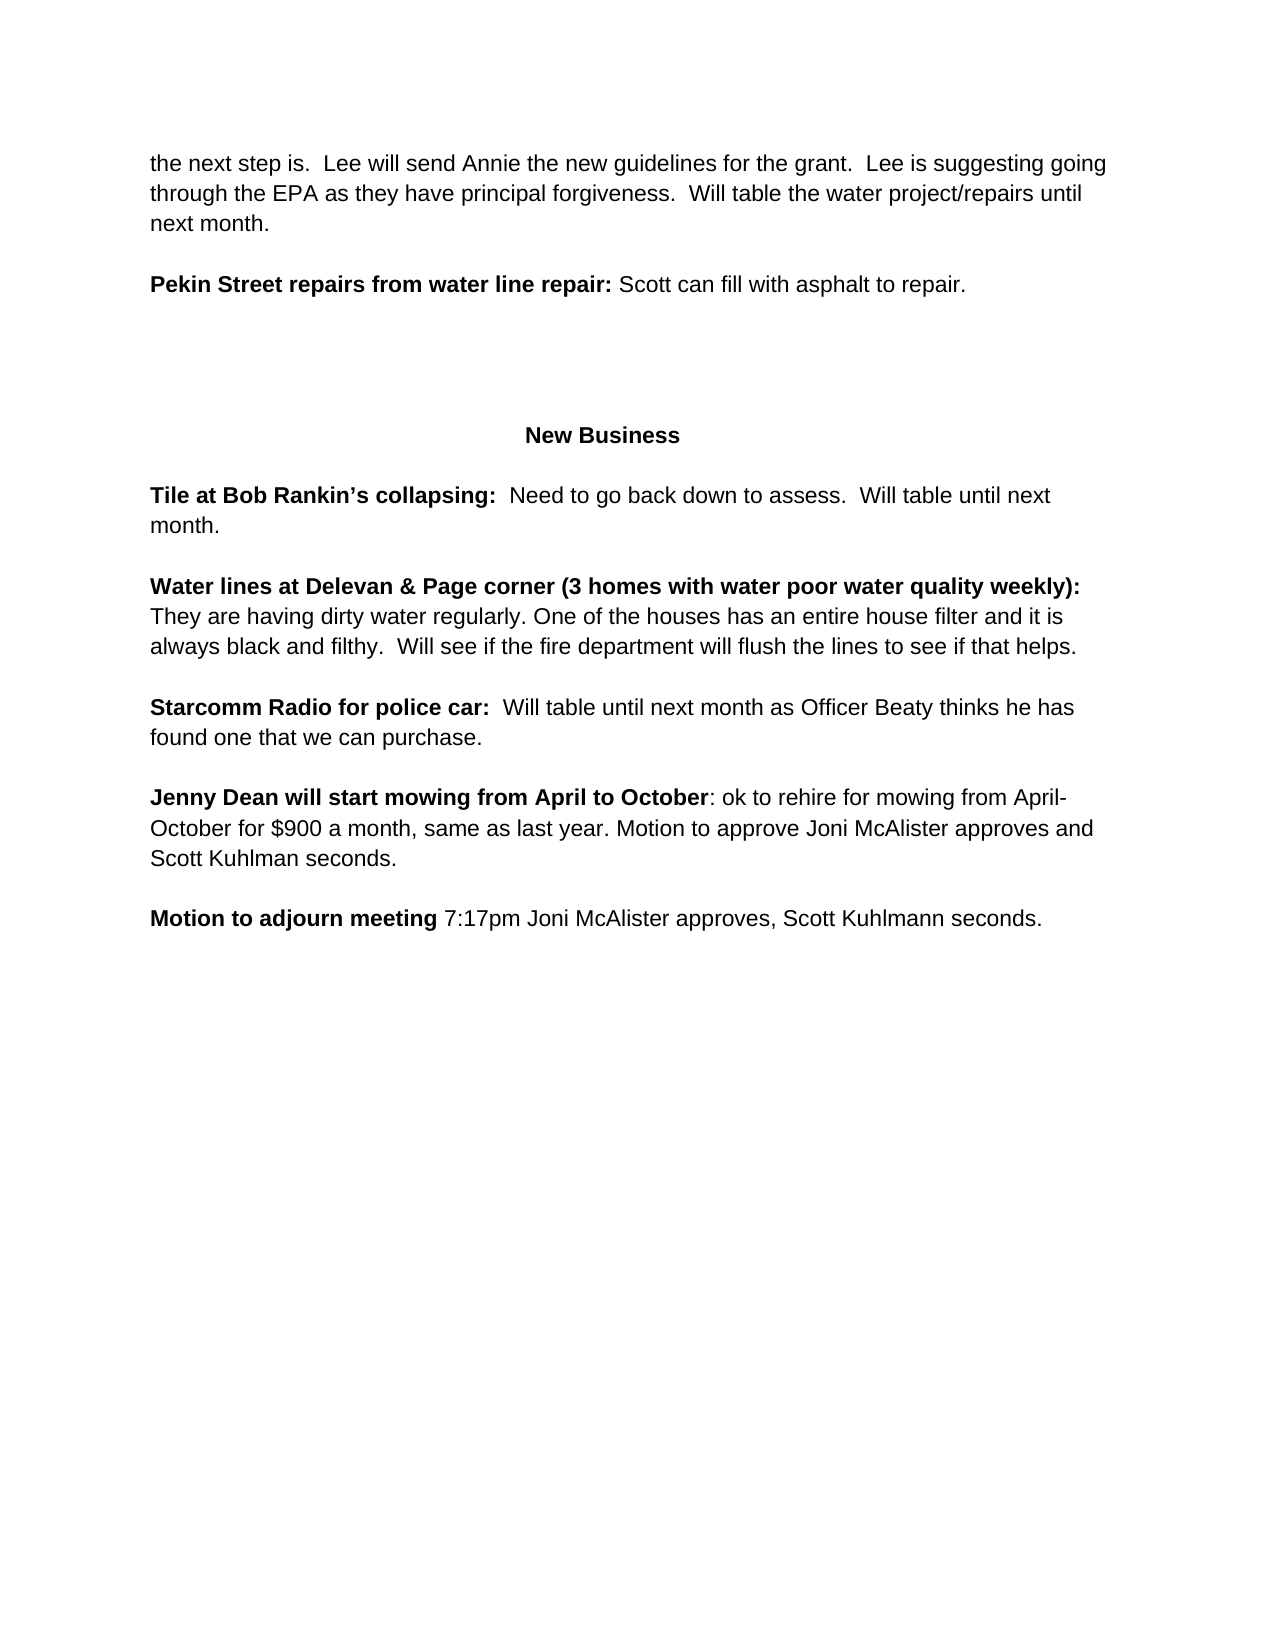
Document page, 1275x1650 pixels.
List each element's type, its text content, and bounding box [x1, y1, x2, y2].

text Starcomm Radio for police car: Will table until next month as Officer Beaty thinks he has found one that we can purchase. [150, 694, 1125, 750]
text Motion to adjourn meeting 7:17pm Joni McAlister approves, Scott Kuhlmann seconds. [150, 905, 1125, 932]
text New Business [450, 422, 1125, 448]
text Water lines at Delevan & Page corner (3 homes with water poor water quality weekly): They are having dirty water regularly. One of the houses has an entire house filter and it is always black and filthy. Will see if the fire department will flush the lines to see if that helps. [150, 573, 1125, 660]
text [150, 150, 1125, 237]
text Tile at Bob Rankin’s collapsing: Need to go back down to assess. Will table until next month. [150, 482, 1125, 539]
text Pekin Street repairs from water line repair: Scott can fill with asphalt to repair. [150, 271, 1125, 297]
text Jenny Dean will start mowing from April to October: ok to rehire for mowing from April-October for $900 a month, same as last year. Motion to approve Joni McAlister approves and Scott Kuhlman seconds. [150, 784, 1125, 871]
